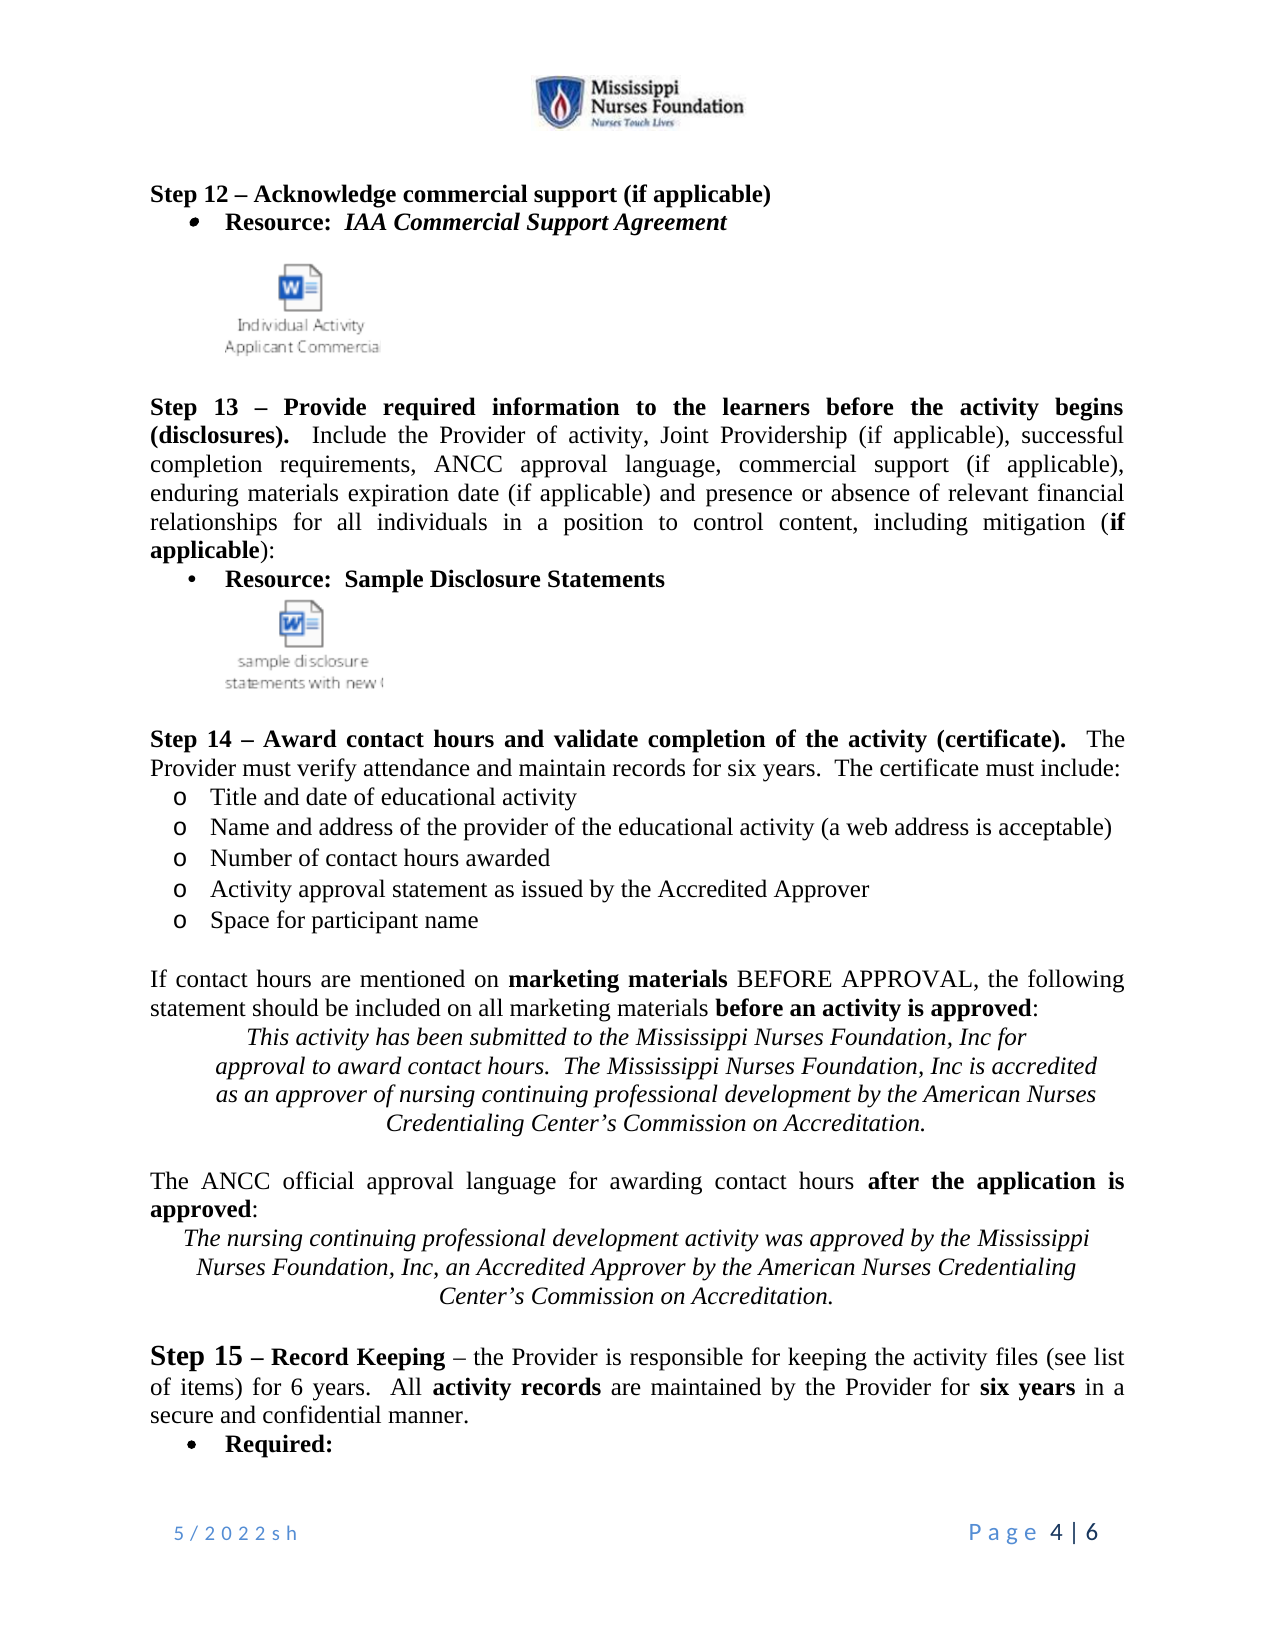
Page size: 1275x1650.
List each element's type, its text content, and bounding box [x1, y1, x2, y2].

list Resource: IAA Commercial Support Agreement [187, 207, 1125, 236]
text The ANCC official approval language for awarding contact hours after the application is approved: [150, 1166, 1125, 1223]
picture [531, 75, 747, 131]
text Step 15 – Record Keeping – the Provider is responsible for keeping the activity files (see list of items) for 6 years. All activity records are maintained by the Provider for six years in a secure and confidential manner. [150, 1338, 1125, 1429]
list Required: [187, 1429, 1125, 1458]
list approval to award contact hours. The Mississippi Nurses Foundation, Inc is accredited [159, 1051, 1155, 1079]
list Title and date of educational activity [172, 782, 1125, 812]
text If contact hours are mentioned on marketing materials BEFORE APPROVAL, the following statement should be included on all marketing materials before an activity is approved: [150, 964, 1125, 1022]
text This activity has been submitted to the Mississippi Nurses Foundation, Inc for [150, 1022, 1125, 1051]
text Step 14 – Award contact hours and validate completion of the activity (certificate). The Provider must verify attendance and maintain records for six years. The certificate must include: [150, 724, 1125, 782]
text The nursing continuing professional development activity was approved by the Mississippi Nurses Foundation, Inc, an Accredited Approver by the American Nurses Credentialing Center’s Commission on Accreditation. [150, 1223, 1125, 1309]
list as an approver of nursing continuing professional development by the American Nurses Credentialing Center’s Commission on Accreditation. [159, 1079, 1155, 1137]
list Resource: Sample Disclosure Statements [187, 564, 1125, 593]
text Step 13 – Provide required information to the learners before the activity begins (disclosures). Include the Provider of activity, Joint Providership (if applicable), successful completion requirements, ANCC approval language, commercial support (if applicable), enduring materials expiration date (if applicable) and presence or absence of relevant financial relationships for all individuals in a position to control content, including mitigation (if applicable): [150, 392, 1125, 564]
list Activity approval statement as issued by the Accredited Approver [172, 874, 1125, 905]
list Number of contact hours awarded [172, 843, 1125, 874]
list Space for participant name [172, 905, 1125, 936]
list Name and address of the provider of the educational activity (a web address is acceptable) [172, 812, 1125, 843]
text Step 12 – Acknowledge commercial support (if applicable) [150, 179, 1125, 207]
